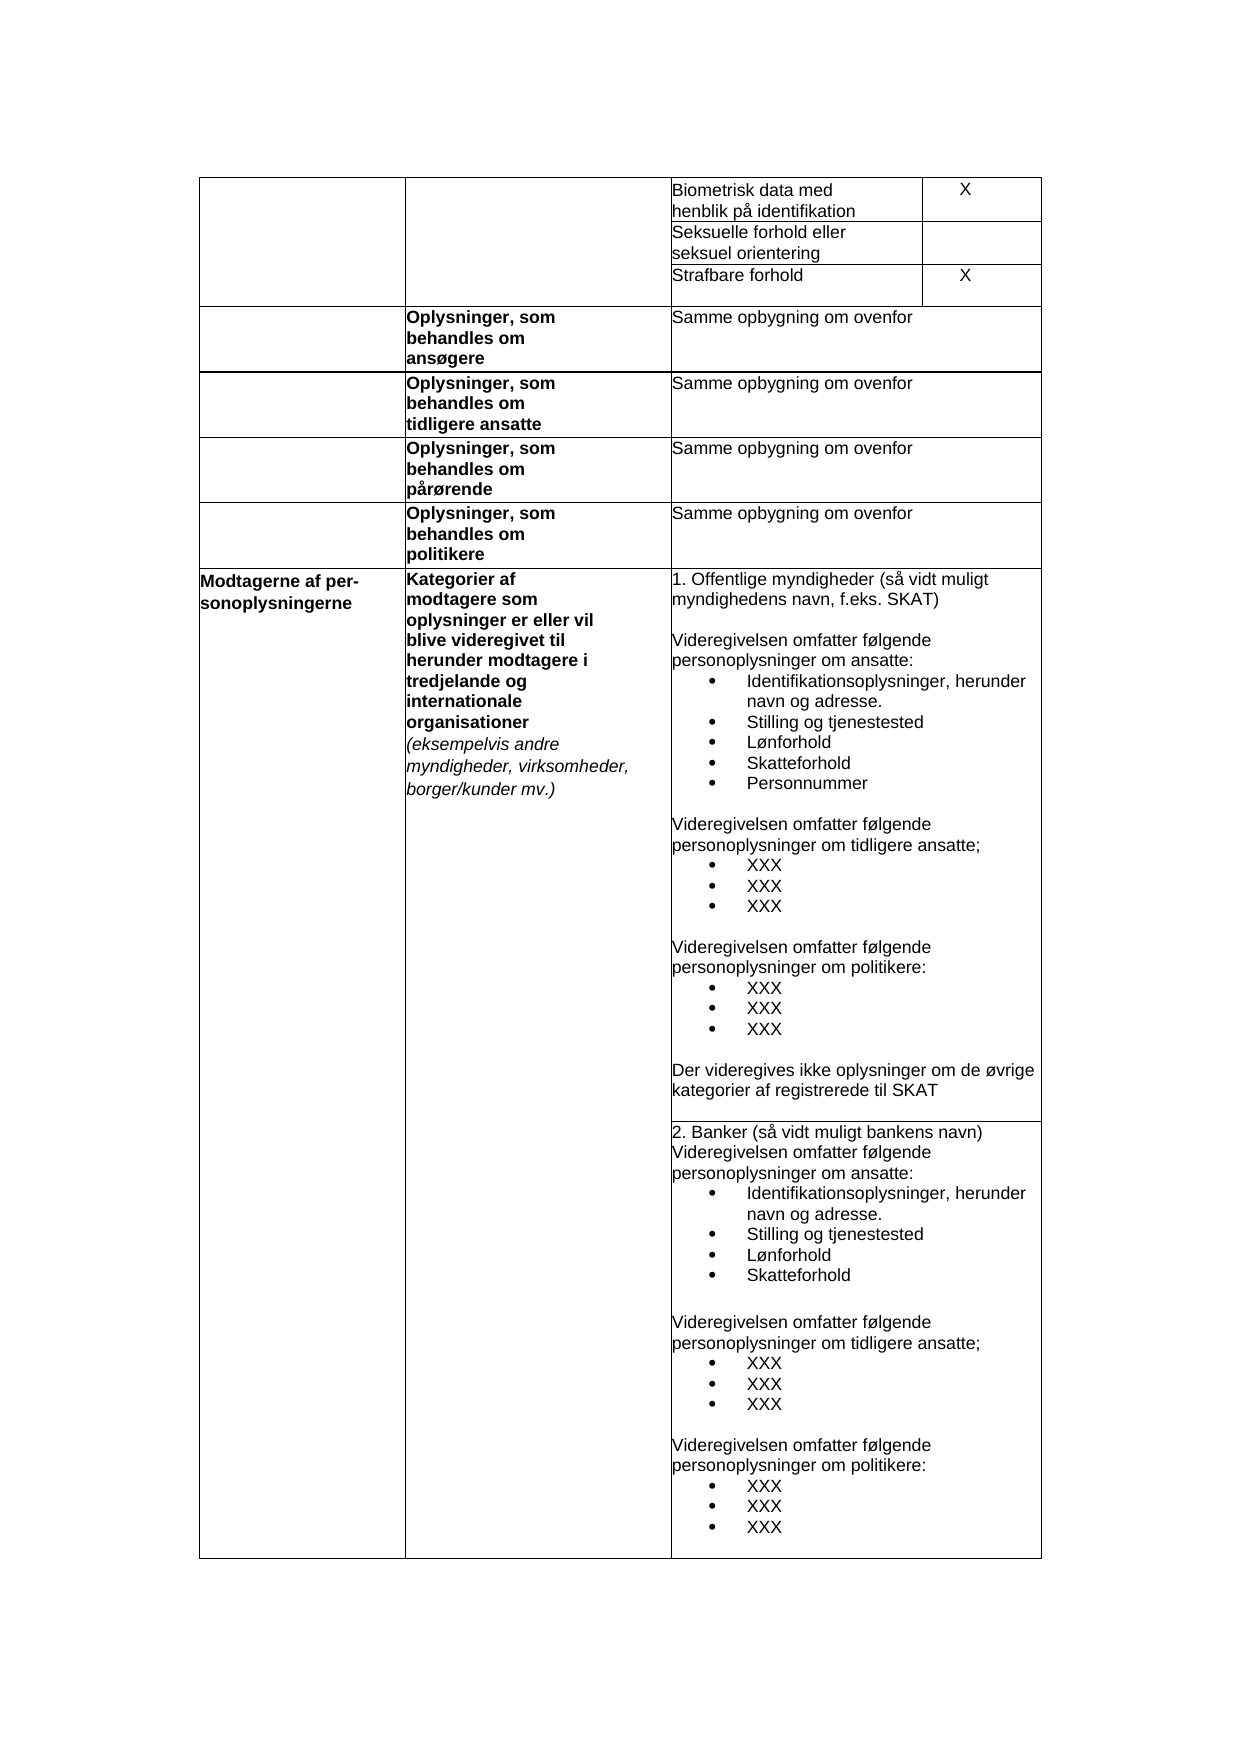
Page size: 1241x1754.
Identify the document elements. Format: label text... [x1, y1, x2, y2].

table_cell Samme opbygning om ovenfor [672, 307, 1041, 371]
table_cell Samme opbygning om ovenfor [672, 503, 1041, 567]
table_cell Oplysninger, som behandles om tidligere ansatte [406, 373, 671, 437]
table_cell X [923, 265, 1041, 306]
table_cell Seksuelle forhold eller seksuel orientering [672, 222, 922, 263]
table_cell X [923, 178, 1041, 221]
table_cell Biometrisk data med henblik på identifikation [672, 178, 922, 221]
table_cell [200, 307, 405, 371]
table_cell [200, 503, 405, 567]
table_cell Samme opbygning om ovenfor [672, 373, 1041, 437]
table_cell 1. Offentlige myndigheder (så vidt muligt myndighedens navn, f.eks. SKAT) Videregivelsen omfatter følgende personoplysninger om ansatte: Identifikationsoplysninger, herunder navn og adresse. Stilling og tjenestested Lønforhold Skatteforhold Personnummer Videregivelsen omfatter følgende personoplysninger om tidligere ansatte; XXX XXX XXX Videregivelsen omfatter følgende personoplysninger om politikere: XXX XXX XXX Der videregives ikke oplysninger om de øvrige kategorier af registrerede til SKAT [672, 569, 1041, 1121]
table_cell Strafbare forhold [672, 265, 922, 306]
table_cell Oplysninger, som behandles om politikere [406, 503, 671, 567]
table_cell Samme opbygning om ovenfor [672, 438, 1041, 502]
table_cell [672, 1122, 1041, 1558]
table_cell Modtagerne af per- sonoplysningerne [200, 569, 405, 1558]
table_cell Oplysninger, som behandles om ansøgere [406, 307, 671, 371]
table_cell Oplysninger, som behandles om pårørende [406, 438, 671, 502]
table_cell [923, 222, 1041, 263]
table_cell Kategorier af modtagere som oplysninger er eller vil blive videregivet til herunder modtagere i tredjelande og internationale organisationer (eksempelvis andre myndigheder, virksomheder, borger/kunder mv.) [406, 569, 671, 1558]
table_cell [200, 373, 405, 437]
table_cell [200, 438, 405, 502]
